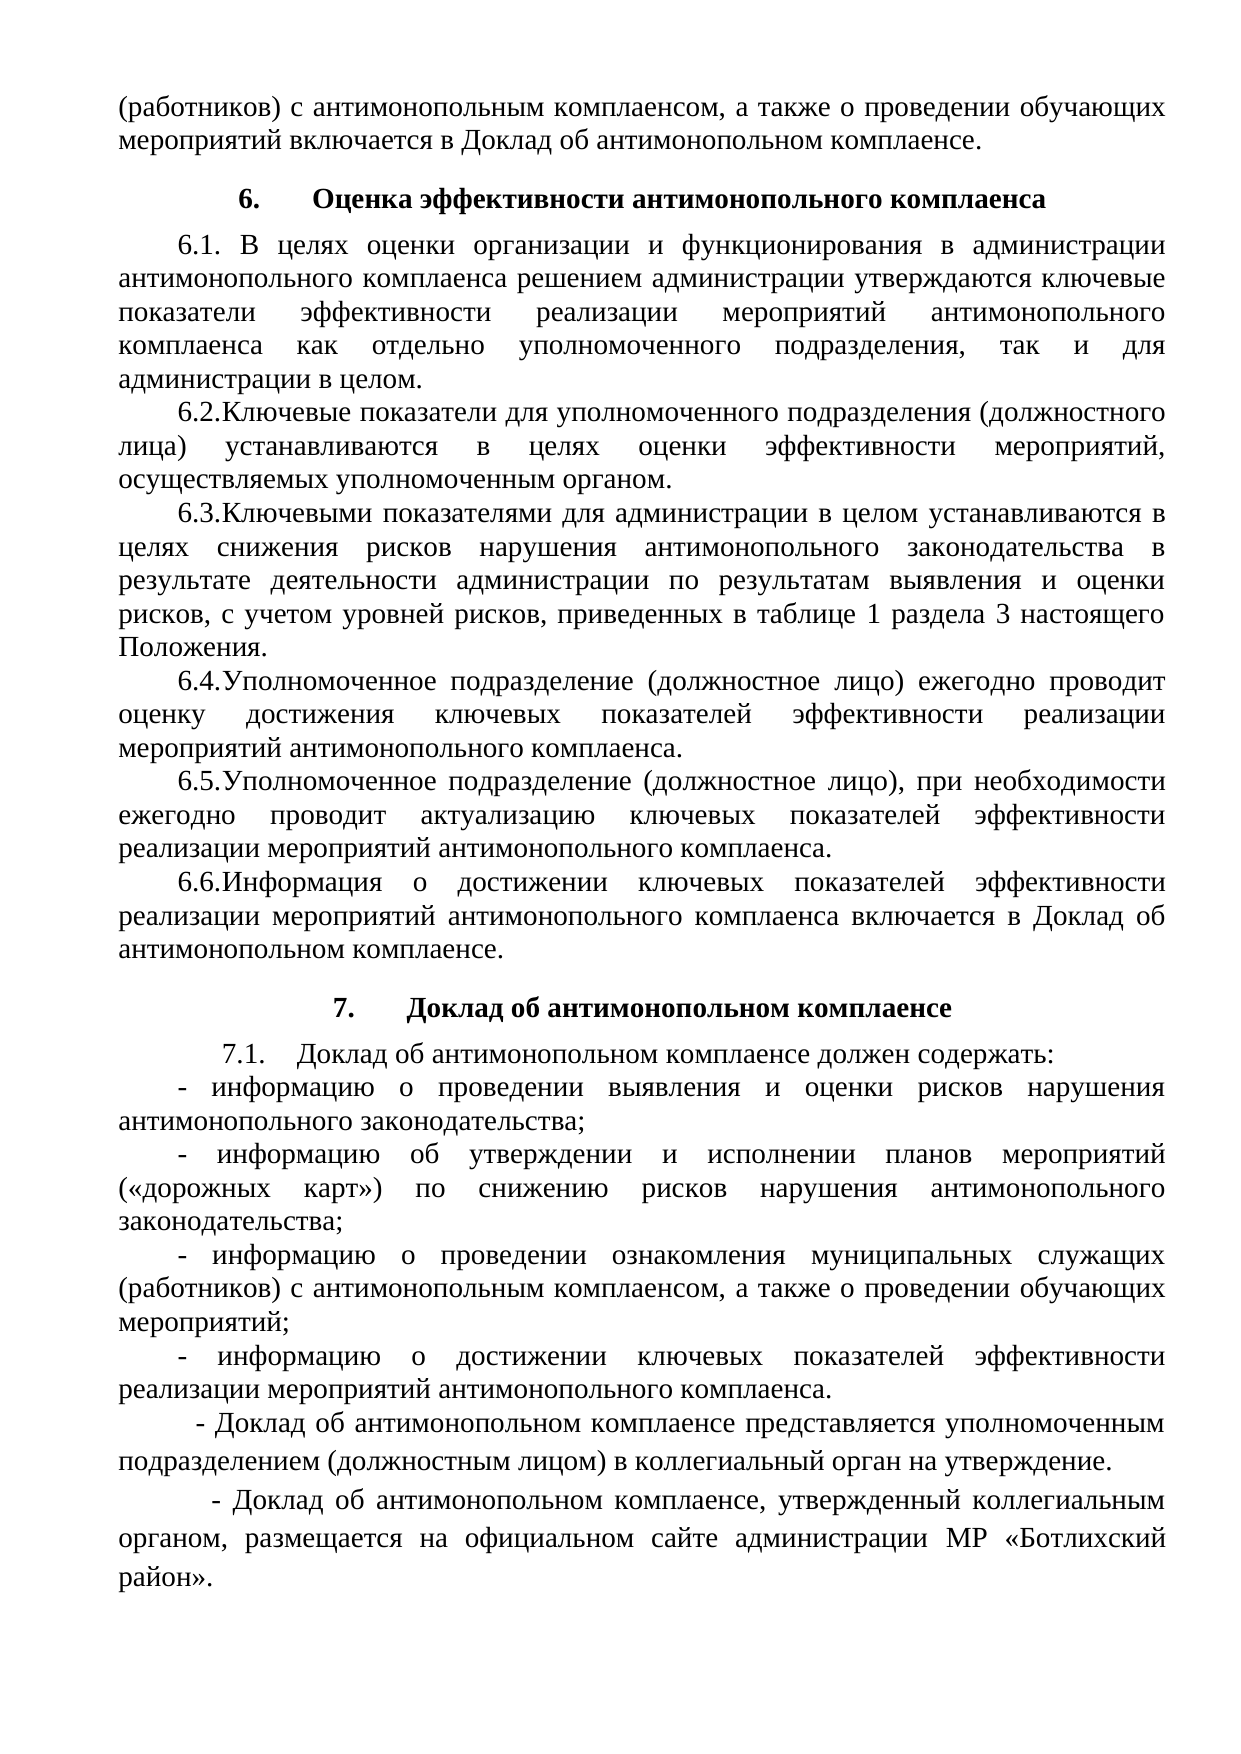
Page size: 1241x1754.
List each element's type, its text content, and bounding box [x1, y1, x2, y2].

text - информацию о проведении выявления и оценки рисков нарушения антимонопольного законодательства; [118, 1069, 1166, 1136]
list Уполномоченное подразделение (должностное лицо) ежегодно проводит оценку достижения ключевых показателей эффективности реализации мероприятий антимонопольного комплаенса. [118, 663, 1166, 763]
list Информация о достижении ключевых показателей эффективности реализации мероприятий антимонопольного комплаенса включается в Доклад об антимонопольном комплаенсе. [118, 864, 1166, 965]
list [118, 89, 1166, 156]
text - информацию о достижении ключевых показателей эффективности реализации мероприятий антимонопольного комплаенса. [118, 1338, 1166, 1405]
list В целях оценки организации и функционирования в администрации антимонопольного комплаенса решением администрации утверждаются ключевые показатели эффективности реализации мероприятий антимонопольного комплаенса как отдельно уполномоченного подразделения, так и для администрации в целом. [118, 227, 1166, 394]
text - информацию о проведении ознакомления муниципальных служащих (работников) с антимонопольным комплаенсом, а также о проведении обучающих мероприятий; [118, 1237, 1166, 1338]
list Оценка эффективности антимонопольного комплаенса [118, 181, 1166, 214]
text - Доклад об антимонопольном комплаенсе представляется уполномоченным подразделением (должностным лицом) в коллегиальный орган на утверждение. [118, 1405, 1166, 1477]
list Уполномоченное подразделение (должностное лицо), при необходимости ежегодно проводит актуализацию ключевых показателей эффективности реализации мероприятий антимонопольного комплаенса. [118, 763, 1166, 864]
list Ключевыми показателями для администрации в целом устанавливаются в целях снижения рисков нарушения антимонопольного законодательства в результате деятельности администрации по результатам выявления и оценки рисков, с учетом уровней рисков, приведенных в таблице 1 раздела 3 настоящего Положения. [118, 495, 1166, 663]
text - информацию об утверждении и исполнении планов мероприятий («дорожных карт») по снижению рисков нарушения антимонопольного законодательства; [118, 1136, 1166, 1237]
list Ключевые показатели для уполномоченного подразделения (должностного лица) устанавливаются в целях оценки эффективности мероприятий, осуществляемых уполномоченным органом. [118, 394, 1166, 495]
text - Доклад об антимонопольном комплаенсе, утвержденный коллегиальным органом, размещается на официальном сайте администрации МР «Ботлихский район». [118, 1482, 1166, 1592]
list Доклад об антимонопольном комплаенсе должен содержать: [222, 1036, 1166, 1069]
list Доклад об антимонопольном комплаенсе [118, 990, 1166, 1023]
